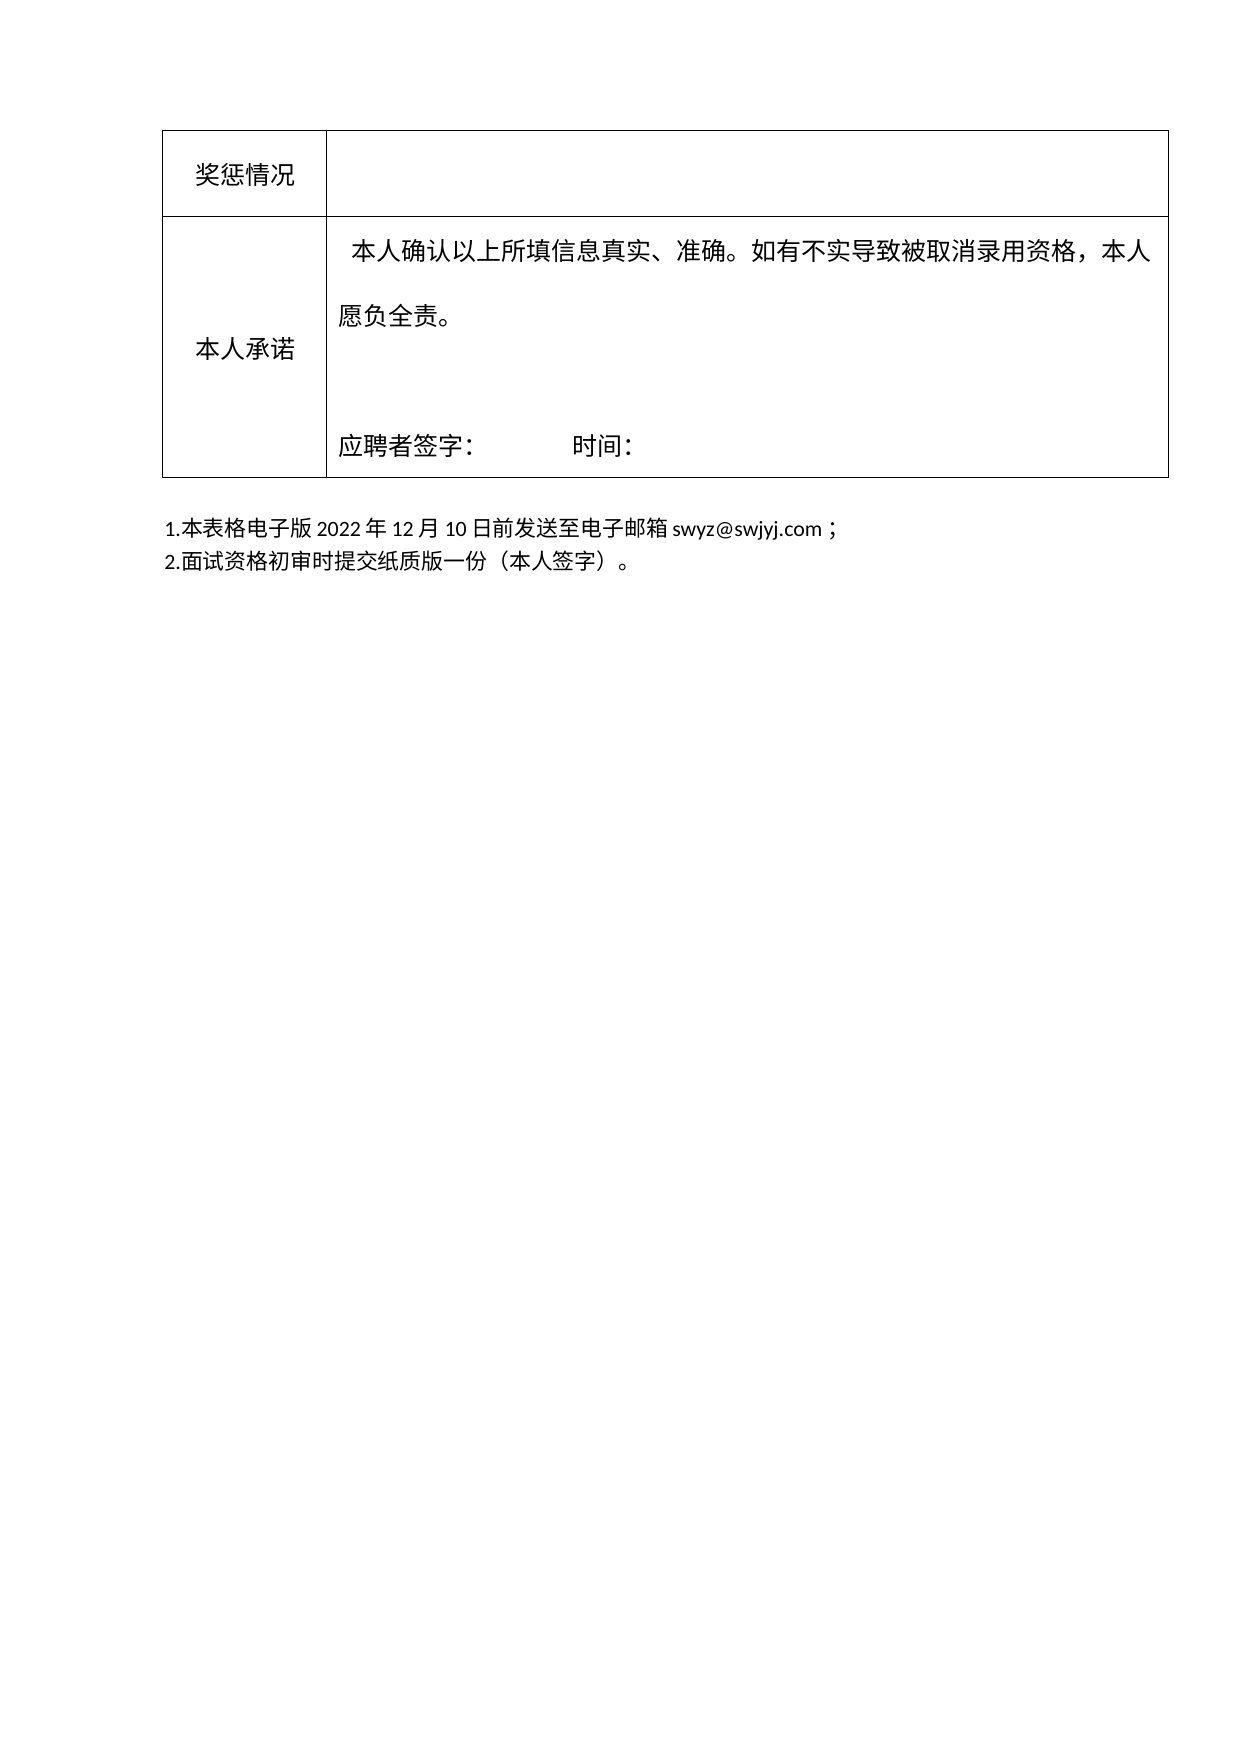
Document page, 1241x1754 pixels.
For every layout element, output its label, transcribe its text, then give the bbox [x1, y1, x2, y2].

table_cell [327, 131, 1168, 216]
table_cell 奖惩情况 [163, 131, 326, 216]
list 1.本表格电子版2022年12月10日前发送至电子邮箱swyz@swjyj.com ； [164, 511, 1076, 543]
table_cell 本人确认以上所填信息真实、准确。如有不实导致被取消录用资格，本人愿负全责。 应聘者签字： 时间： [327, 217, 1168, 477]
table_cell 本人承诺 [163, 217, 326, 477]
list 2.面试资格初审时提交纸质版一份（本人签字）。 [164, 543, 1076, 576]
